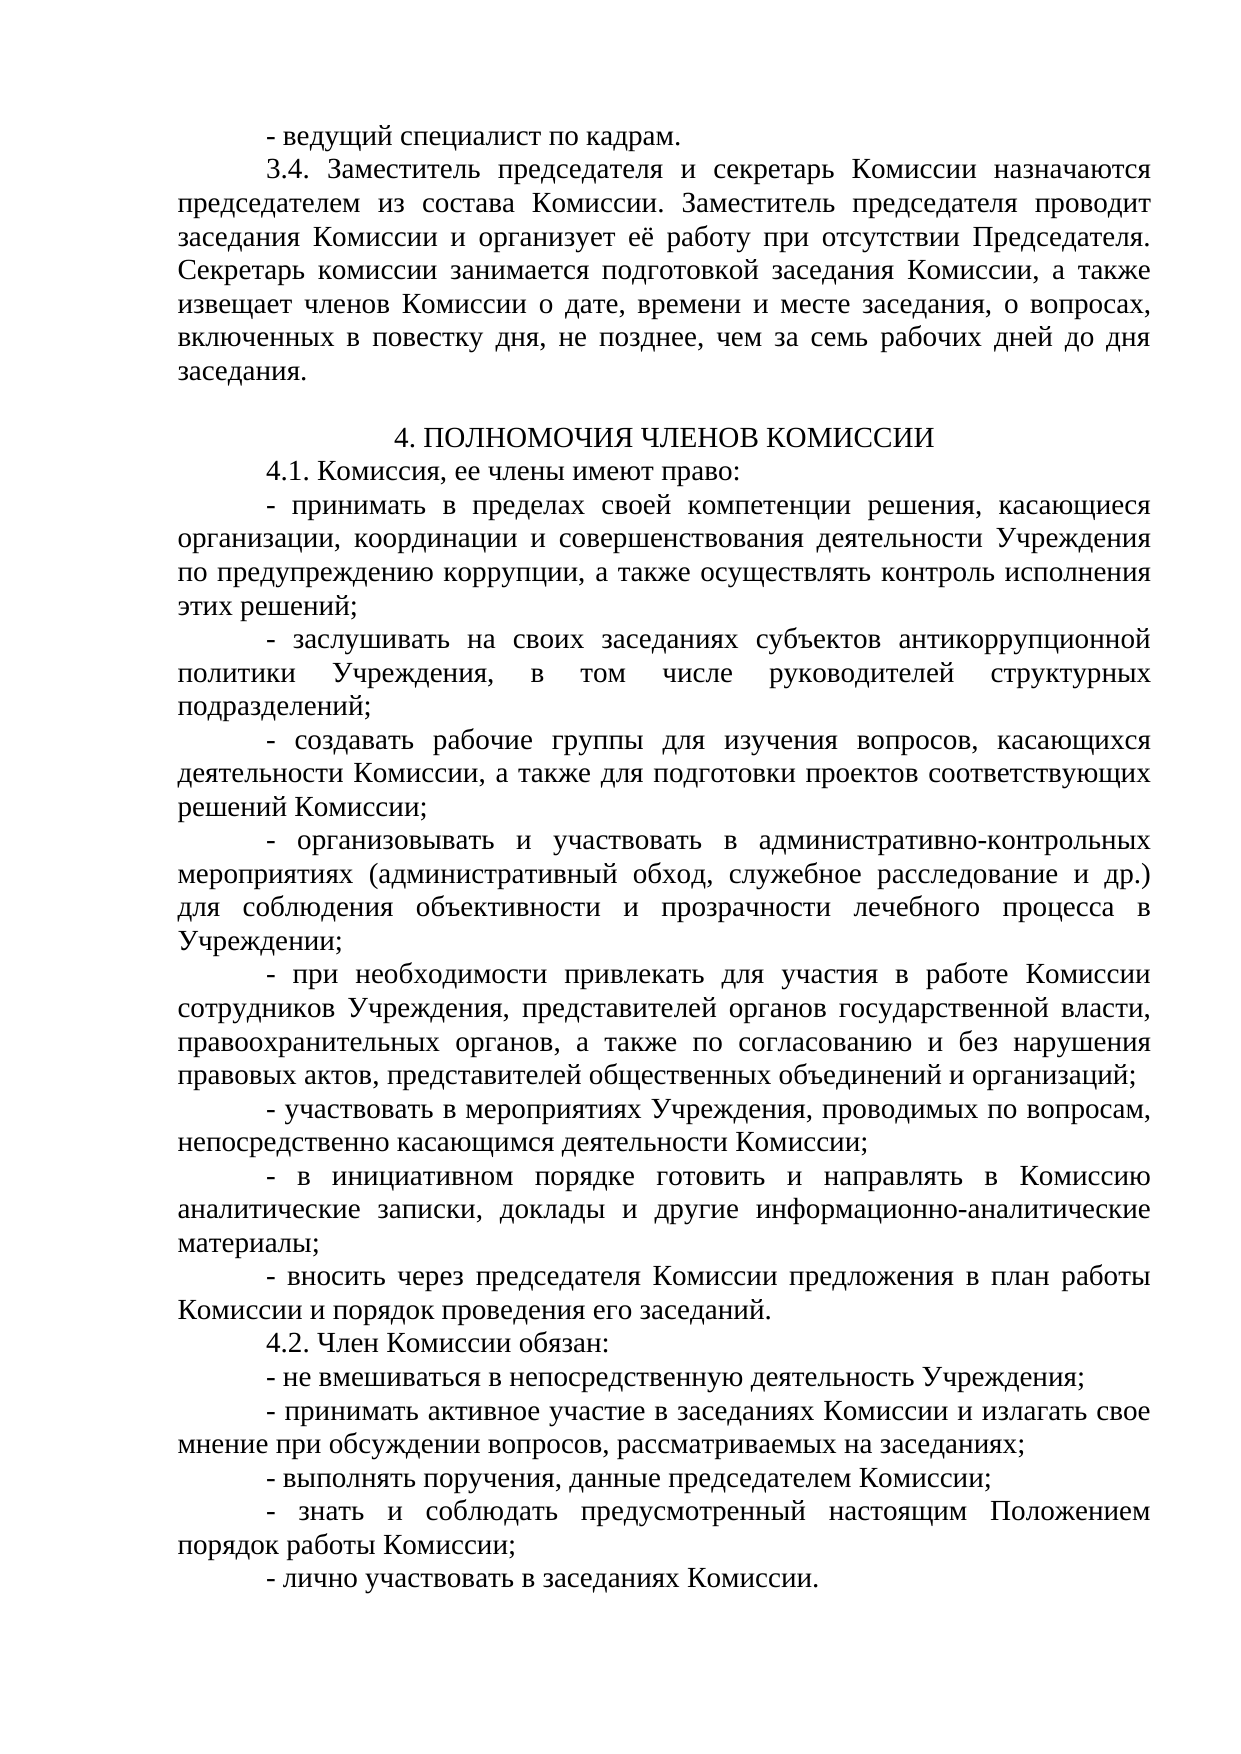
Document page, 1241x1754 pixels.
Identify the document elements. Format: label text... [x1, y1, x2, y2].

text - организовывать и участвовать в административно-контрольных мероприятиях (административный обход, служебное расследование и др.) для соблюдения объективности и прозрачности лечебного процесса в Учреждении; [177, 822, 1152, 957]
text - лично участвовать в заседаниях Комиссии. [177, 1560, 1152, 1594]
text - выполнять поручения, данные председателем Комиссии; [177, 1460, 1152, 1493]
text - при необходимости привлекать для участия в работе Комиссии сотрудников Учреждения, представителей органов государственной власти, правоохранительных органов, а также по согласованию и без нарушения правовых актов, представителей общественных объединений и организаций; [177, 957, 1152, 1091]
text - вносить через председателя Комиссии предложения в план работы Комиссии и порядок проведения его заседаний. [177, 1258, 1152, 1326]
text - создавать рабочие группы для изучения вопросов, касающихся деятельности Комиссии, а также для подготовки проектов соответствующих решений Комиссии; [177, 722, 1152, 822]
text 4.2. Член Комиссии обязан: [177, 1326, 1152, 1359]
text - в инициативном порядке готовить и направлять в Комиссию аналитические записки, доклады и другие информационно-аналитические материалы; [177, 1158, 1152, 1258]
text - принимать в пределах своей компетенции решения, касающиеся организации, координации и совершенствования деятельности Учреждения по предупреждению коррупции, а также осуществлять контроль исполнения этих решений; [177, 487, 1152, 621]
text 3.4. Заместитель председателя и секретарь Комиссии назначаются председателем из состава Комиссии. Заместитель председателя проводит заседания Комиссии и организует её работу при отсутствии Председателя. Секретарь комиссии занимается подготовкой заседания Комиссии, а также извещает членов Комиссии о дате, времени и месте заседания, о вопросах, включенных в повестку дня, не позднее, чем за семь рабочих дней до дня заседания. [177, 152, 1152, 386]
text 4. ПОЛНОМОЧИЯ ЧЛЕНОВ КОМИССИИ [177, 420, 1152, 453]
text - ведущий специалист по кадрам. [177, 118, 1152, 152]
text - знать и соблюдать предусмотренный настоящим Положением порядок работы Комиссии; [177, 1493, 1152, 1560]
text - заслушивать на своих заседаниях субъектов антикоррупционной политики Учреждения, в том числе руководителей структурных подразделений; [177, 621, 1152, 722]
text 4.1. Комиссия, ее члены имеют право: [177, 453, 1152, 487]
text - принимать активное участие в заседаниях Комиссии и излагать свое мнение при обсуждении вопросов, рассматриваемых на заседаниях; [177, 1393, 1152, 1460]
text - не вмешиваться в непосредственную деятельность Учреждения; [177, 1359, 1152, 1393]
text - участвовать в мероприятиях Учреждения, проводимых по вопросам, непосредственно касающимся деятельности Комиссии; [177, 1091, 1152, 1158]
